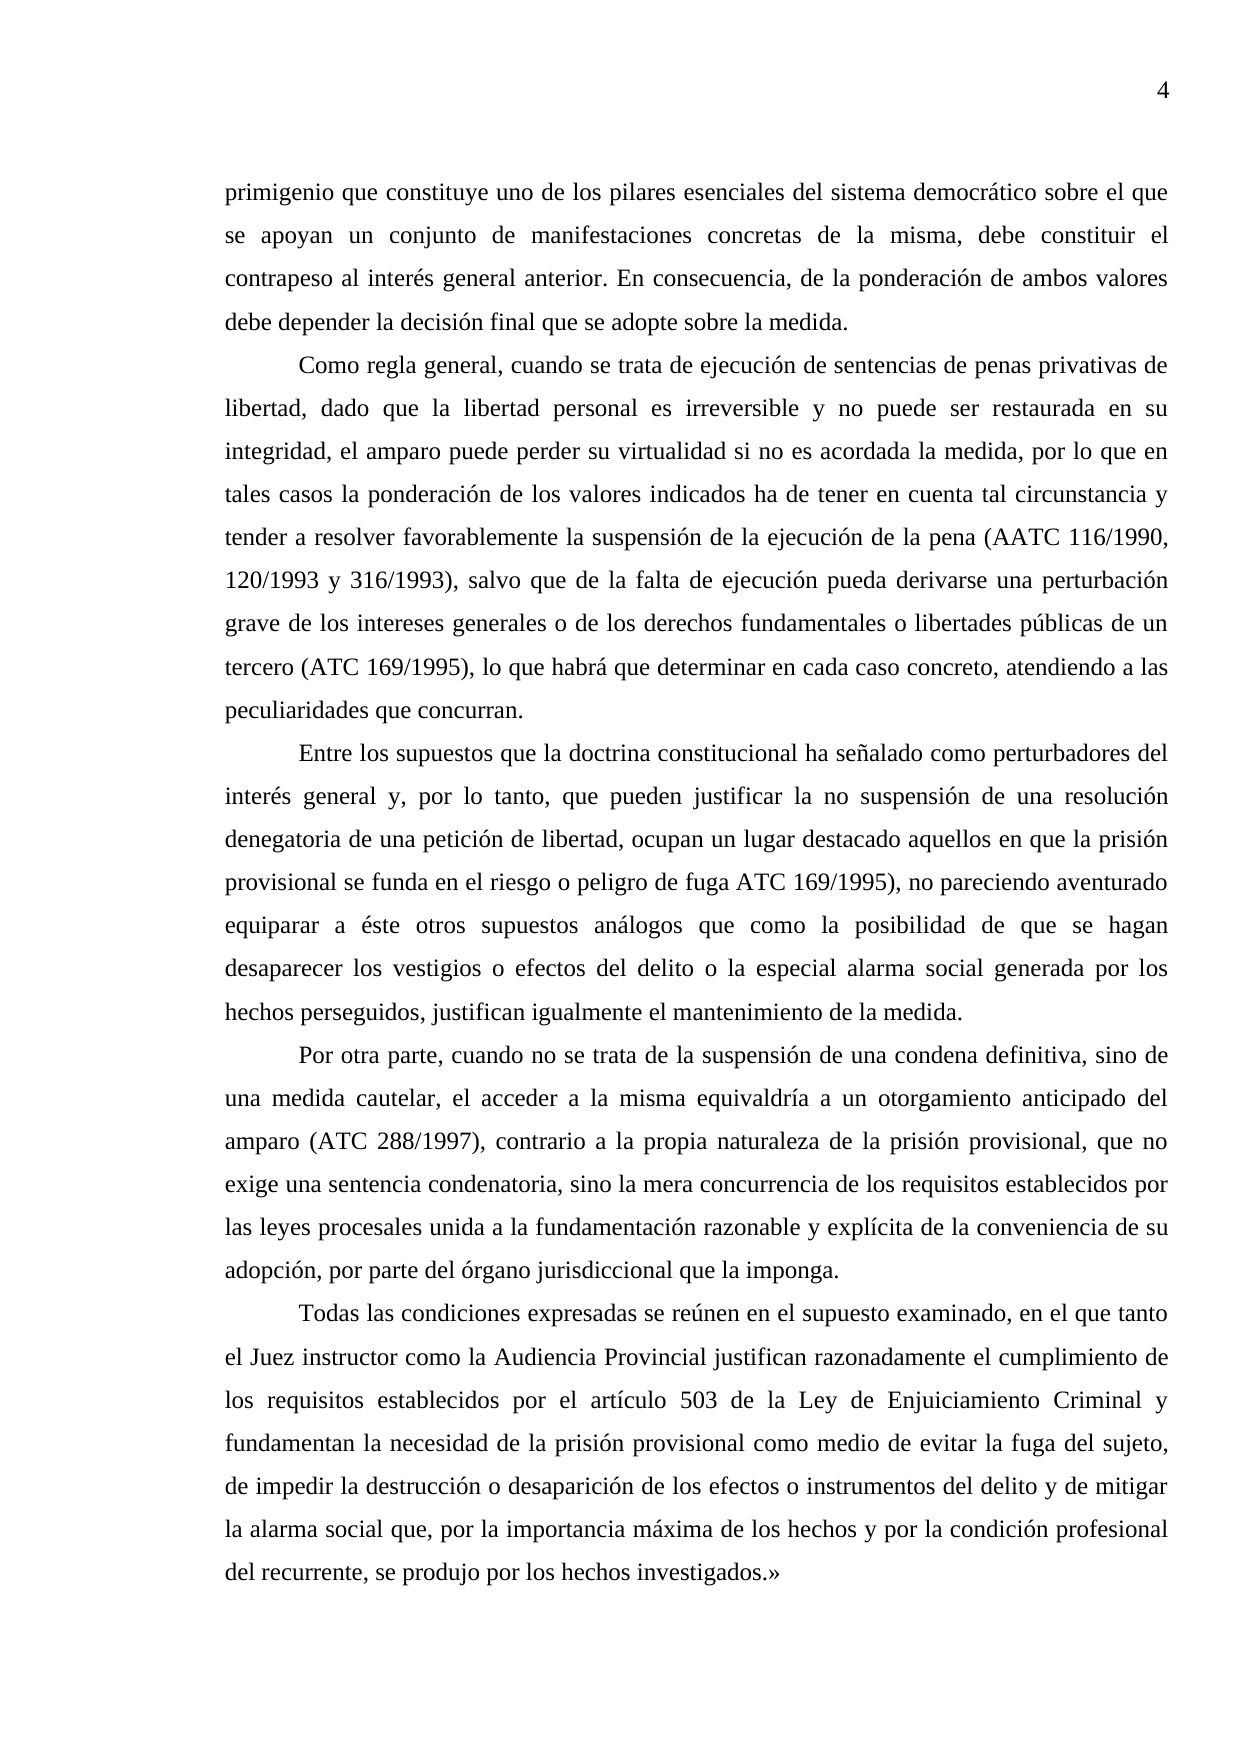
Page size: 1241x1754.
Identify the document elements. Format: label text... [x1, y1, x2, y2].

text Como regla general, cuando se trata de ejecución de sentencias de penas privativas de libertad, dado que la libertad personal es irreversible y no puede ser restaurada en su integridad, el amparo puede perder su virtualidad si no es acordada la medida, por lo que en tales casos la ponderación de los valores indicados ha de tener en cuenta tal circunstancia y tender a resolver favorablemente la suspensión de la ejecución de la pena (AATC 116/1990, 120/1993 y 316/1993), salvo que de la falta de ejecución pueda derivarse una perturbación grave de los intereses generales o de los derechos fundamentales o libertades públicas de un tercero (ATC 169/1995), lo que habrá que determinar en cada caso concreto, atendiendo a las peculiaridades que concurran. [224, 350, 1169, 723]
text Todas las condiciones expresadas se reúnen en el supuesto examinado, en el que tanto el Juez instructor como la Audiencia Provincial justifican razonadamente el cumplimiento de los requisitos establecidos por el artículo 503 de la Ley de Enjuiciamiento Criminal y fundamentan la necesidad de la prisión provisional como medio de evitar la fuga del sujeto, de impedir la destrucción o desaparición de los efectos o instrumentos del delito y de mitigar la alarma social que, por la importancia máxima de los hechos y por la condición profesional del recurrente, se produjo por los hechos investigados.» [224, 1298, 1169, 1586]
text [224, 177, 1169, 335]
text Entre los supuestos que la doctrina constitucional ha señalado como perturbadores del interés general y, por lo tanto, que pueden justificar la no suspensión de una resolución denegatoria de una petición de libertad, ocupan un lugar destacado aquellos en que la prisión provisional se funda en el riesgo o peligro de fuga ATC 169/1995), no pareciendo aventurado equiparar a éste otros supuestos análogos que como la posibilidad de que se hagan desaparecer los vestigios o efectos del delito o la especial alarma social generada por los hechos perseguidos, justifican igualmente el mantenimiento de la medida. [224, 738, 1169, 1025]
text Por otra parte, cuando no se trata de la suspensión de una condena definitiva, sino de una medida cautelar, el acceder a la misma equivaldría a un otorgamiento anticipado del amparo (ATC 288/1997), contrario a la propia naturaleza de la prisión provisional, que no exige una sentencia condenatoria, sino la mera concurrencia de los requisitos establecidos por las leyes procesales unida a la fundamentación razonable y explícita de la conveniencia de su adopción, por parte del órgano jurisdiccional que la imponga. [224, 1040, 1169, 1284]
